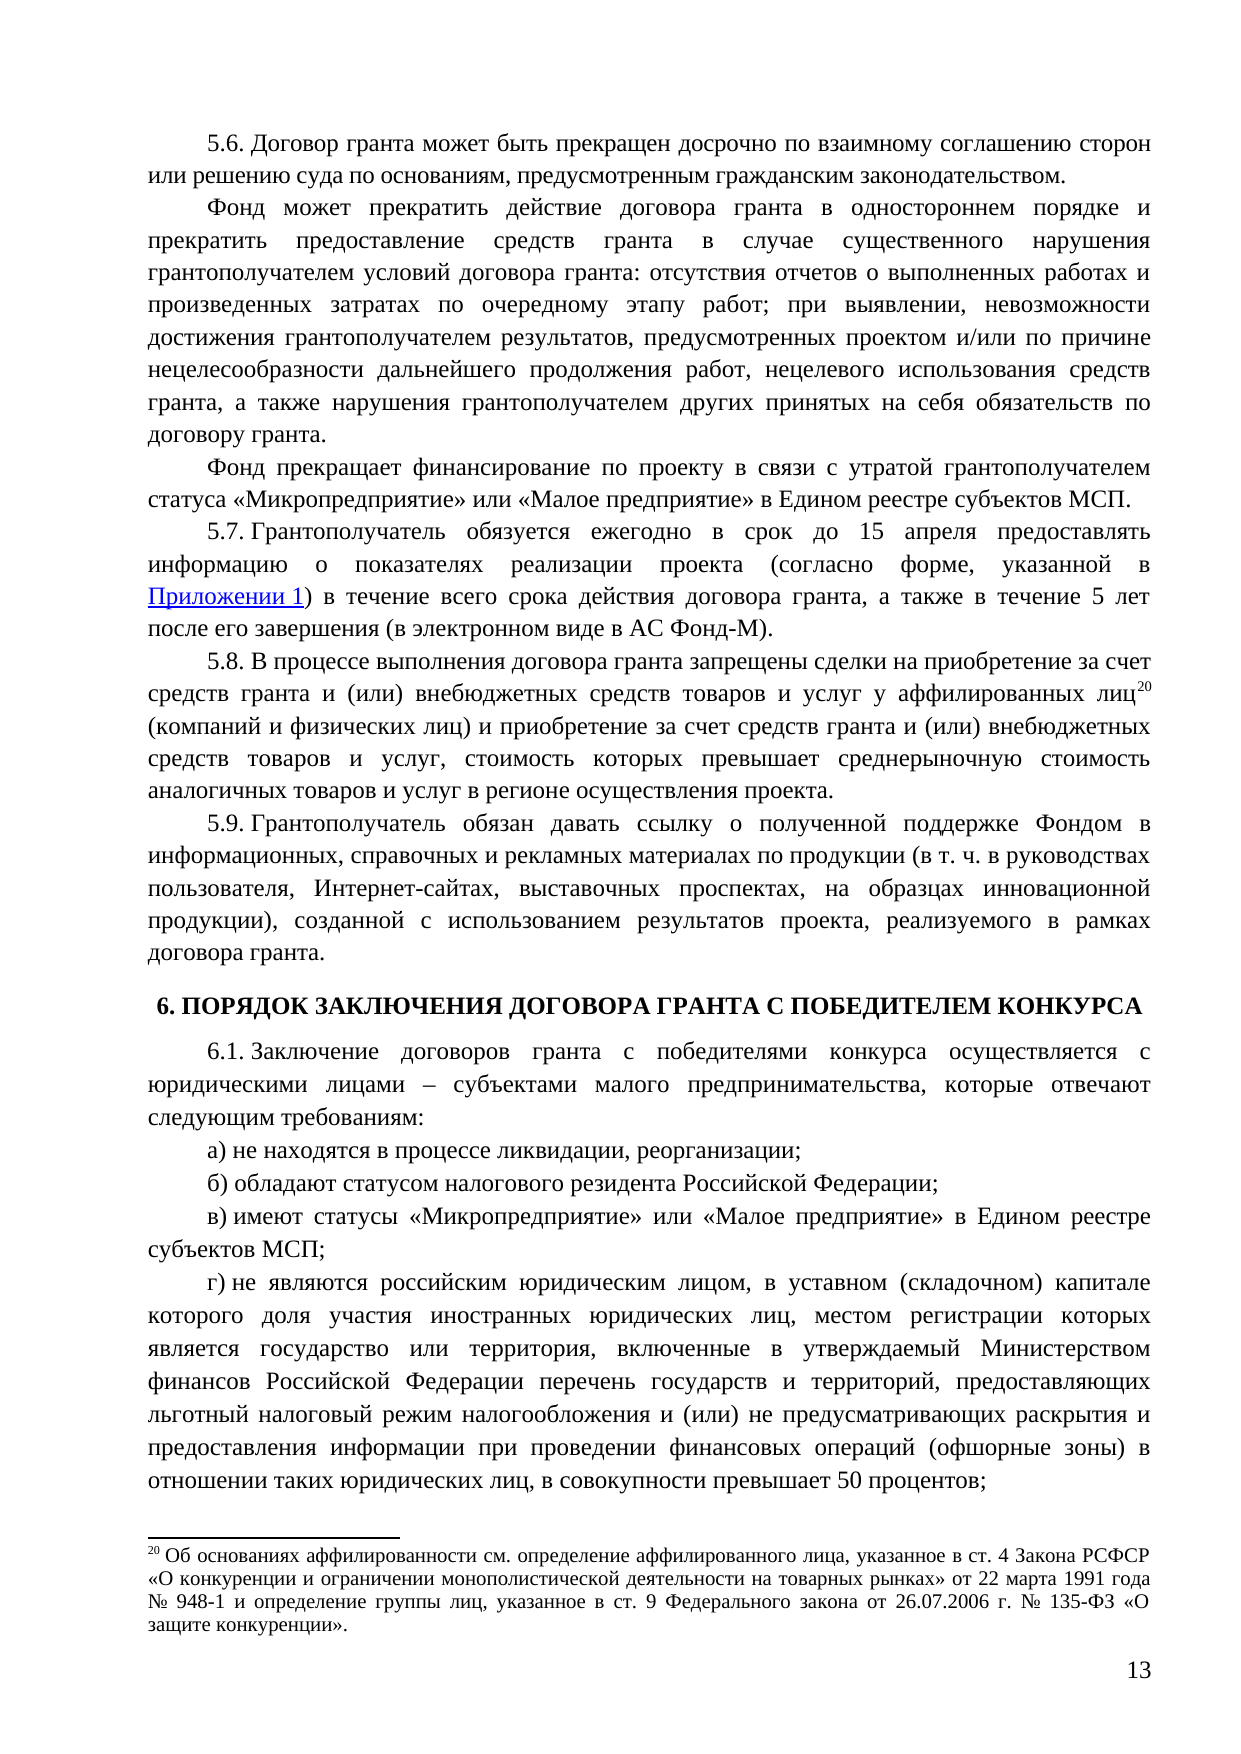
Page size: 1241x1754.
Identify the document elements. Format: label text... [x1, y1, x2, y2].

text 5.7. Грантополучатель обязуется ежегодно в срок до 15 апреля предоставлять информацию о показателях реализации проекта (согласно форме, указанной в Приложении 1) в течение всего срока действия договора гранта, а также в течение 5 лет после его завершения (в электронном виде в АС Фонд-М). [148, 516, 1152, 642]
text в) имеют статусы «Микропредприятие» или «Малое предприятие» в Едином реестре субъектов МСП; [148, 1201, 1152, 1263]
text г) не являются российским юридическим лицом, в уставном (складочном) капитале которого доля участия иностранных юридических лиц, местом регистрации которых является государство или территория, включенные в утверждаемый Министерством финансов Российской Федерации перечень государств и территорий, предоставляющих льготный налоговый режим налогообложения и (или) не предусматривающих раскрытия и предоставления информации при проведении финансовых операций (офшорные зоны) в отношении таких юридических лиц, в совокупности превышает 50 процентов; [148, 1267, 1152, 1494]
text б) обладают статусом налогового резидента Российской Федерации; [148, 1168, 1152, 1197]
text 5.9. Грантополучатель обязан давать ссылку о полученной поддержке Фондом в информационных, справочных и рекламных материалах по продукции (в т. ч. в руководствах пользователя, Интернет-сайтах, выставочных проспектах, на образцах инновационной продукции), созданной с использованием результатов проекта, реализуемого в рамках договора гранта. [148, 808, 1152, 966]
text а) не находятся в процессе ликвидации, реорганизации; [148, 1135, 1152, 1164]
text Фонд может прекратить действие договора гранта в одностороннем порядке и прекратить предоставление средств гранта в случае существенного нарушения грантополучателем условий договора гранта: отсутствия отчетов о выполненных работах и произведенных затратах по очередному этапу работ; при выявлении, невозможности достижения грантополучателем результатов, предусмотренных проектом и/или по причине нецелесообразности дальнейшего продолжения работ, нецелевого использования средств гранта, а также нарушения грантополучателем других принятых на себя обязательств по договору гранта. [148, 192, 1152, 448]
text Фонд прекращает финансирование по проекту в связи с утратой грантополучателем статуса «Микропредприятие» или «Малое предприятие» в Едином реестре субъектов МСП. [148, 452, 1152, 513]
text 5.8. В процессе выполнения договора гранта запрещены сделки на приобретение за счет средств гранта и (или) внебюджетных средств товаров и услуг у аффилированных лиц (компаний и физических лиц) и приобретение за счет средств гранта и (или) внебюджетных средств товаров и услуг, стоимость которых превышает среднерыночную стоимость аналогичных товаров и услуг в регионе осуществления проекта. [148, 646, 1152, 804]
text 6. ПОРЯДОК ЗАКЛЮЧЕНИЯ ДОГОВОРА ГРАНТА С ПОБЕДИТЕЛЕМ КОНКУРСА [148, 991, 1152, 1019]
text 5.6. Договор гранта может быть прекращен досрочно по взаимному соглашению сторон или решению суда по основаниям, предусмотренным гражданским законодательством. [148, 128, 1152, 189]
text 6.1. Заключение договоров гранта с победителями конкурса осуществляется с юридическими лицами – субъектами малого предпринимательства, которые отвечают следующим требованиям: [148, 1036, 1152, 1131]
